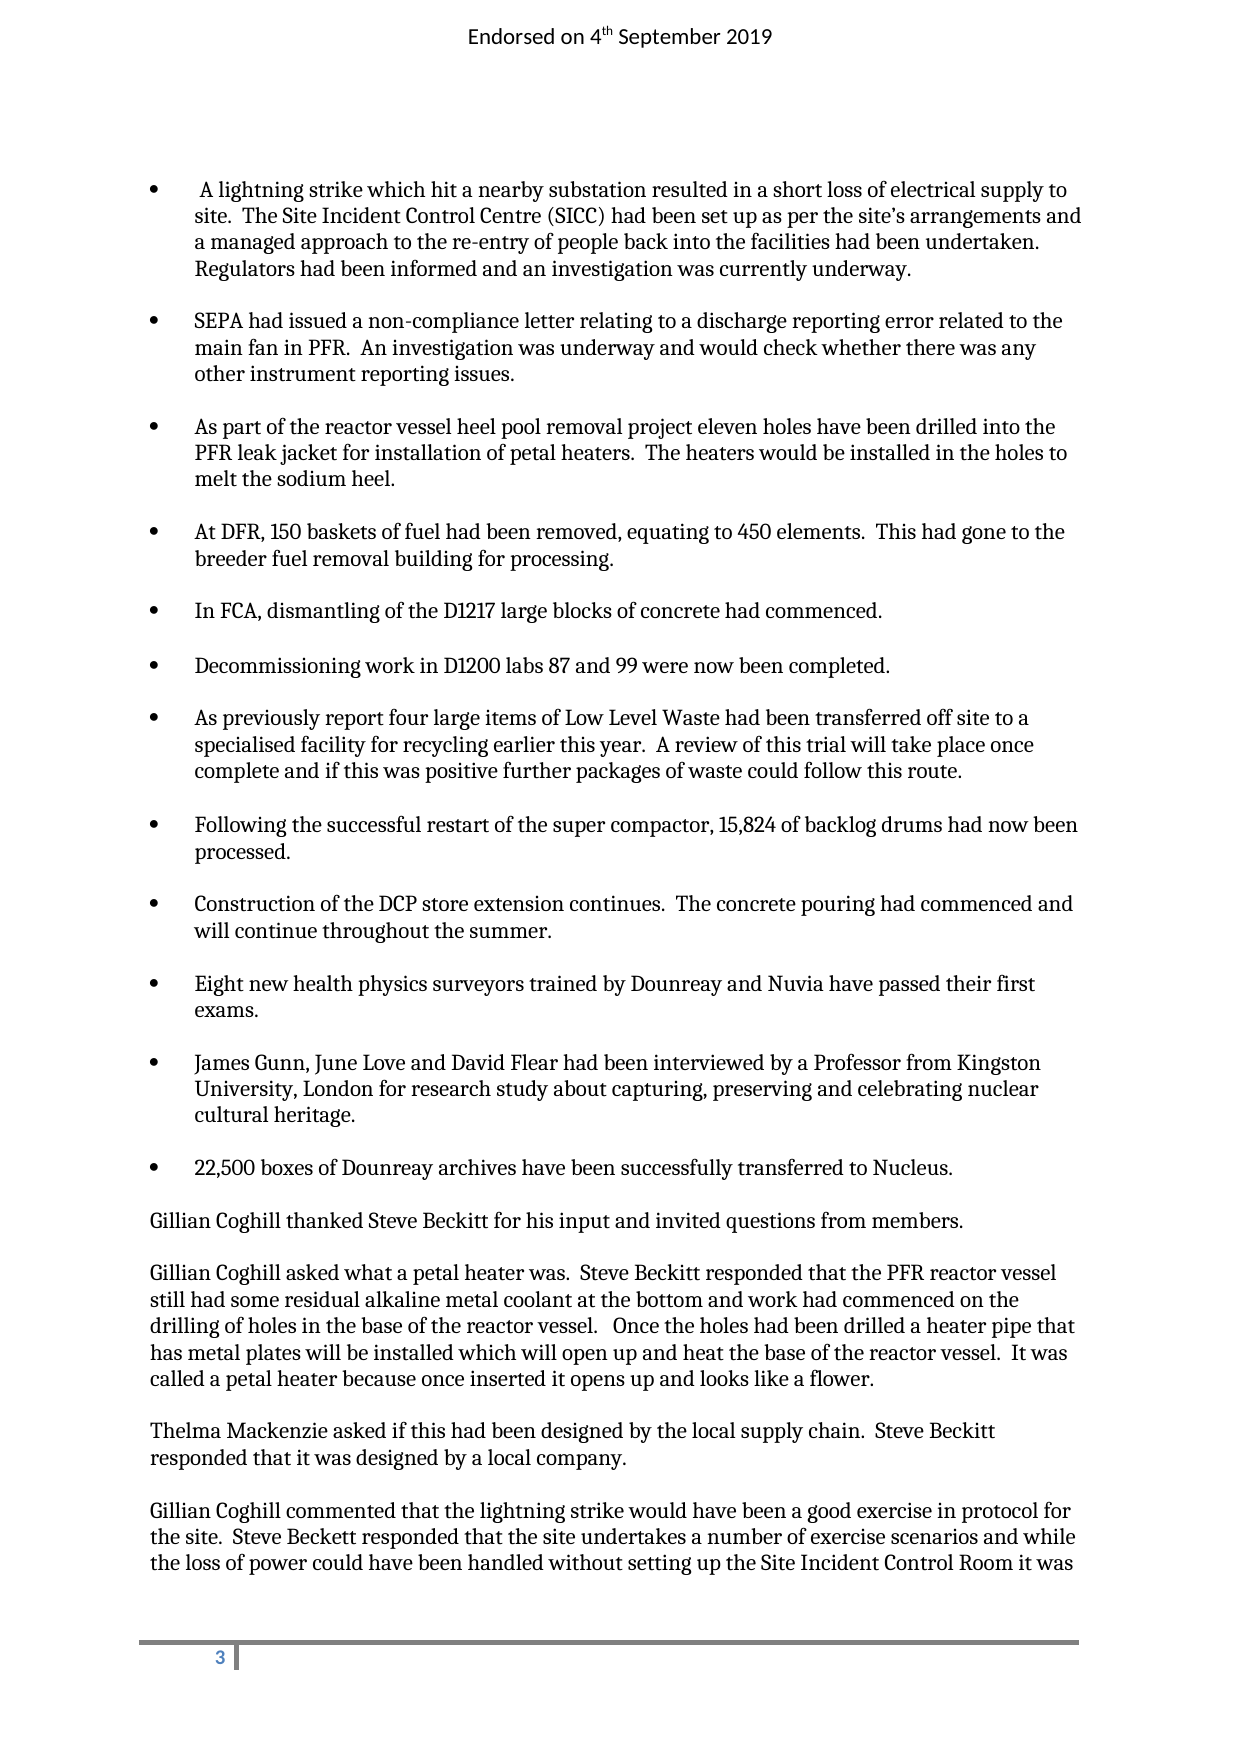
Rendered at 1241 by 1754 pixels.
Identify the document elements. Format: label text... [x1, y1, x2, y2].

text Thelma Mackenzie asked if this had been designed by the local supply chain. Steve Beckitt responded that it was designed by a local company. [150, 1418, 1090, 1471]
text Gillian Coghill thanked Steve Beckitt for his input and invited questions from members. [150, 1207, 1090, 1234]
list In FCA, dismantling of the D1217 large blocks of concrete had commenced. [150, 598, 1090, 652]
list As previously report four large items of Low Level Waste had been transferred off site to a specialised facility for recycling earlier this year. A review of this trial will take place once complete and if this was positive further packages of waste could follow this route. [150, 705, 1090, 812]
list As part of the reactor vessel heel pool removal project eleven holes have been drilled into the PFR leak jacket for installation of petal heaters. The heaters would be installed in the holes to melt the sodium heel. [150, 413, 1090, 493]
list At DFR, 150 baskets of fuel had been removed, equating to 450 elements. This had gone to the breeder fuel removal building for processing. [150, 519, 1090, 572]
list Eight new health physics surveyors trained by Dounreay and Nuvia have passed their first exams. [150, 970, 1090, 1023]
list Construction of the DCP store extension continues. The concrete pouring had commenced and will continue throughout the summer. [150, 891, 1090, 944]
list Following the successful restart of the super compactor, 15,824 of backlog drums had now been processed. [150, 812, 1090, 865]
list SEPA had issued a non-compliance letter relating to a discharge reporting error related to the main fan in PFR. An investigation was underway and would check whether there was any other instrument reporting issues. [150, 308, 1090, 387]
list A lightning strike which hit a nearby substation resulted in a short loss of electrical supply to site. The Site Incident Control Centre (SICC) had been set up as per the site’s arrangements and a managed approach to the re-entry of people back into the facilities had been undertaken. Regulators had been informed and an investigation was currently underway. [150, 176, 1090, 282]
list James Gunn, June Love and David Flear had been interviewed by a Professor from Kingston University, London for research study about capturing, preserving and celebrating nuclear cultural heritage. [150, 1049, 1090, 1128]
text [150, 1497, 1090, 1576]
list 22,500 boxes of Dounreay archives have been successfully transferred to Nucleus. [150, 1155, 1090, 1181]
list Decommissioning work in D1200 labs 87 and 99 were now been completed. [150, 652, 1090, 679]
text Gillian Coghill asked what a petal heater was. Steve Beckitt responded that the PFR reactor vessel still had some residual alkaline metal coolant at the bottom and work had commenced on the drilling of holes in the base of the reactor vessel. Once the holes had been drilled a heater pipe that has metal plates will be installed which will open up and heat the base of the reactor vessel. It was called a petal heater because once inserted it opens up and looks like a flower. [150, 1260, 1090, 1392]
